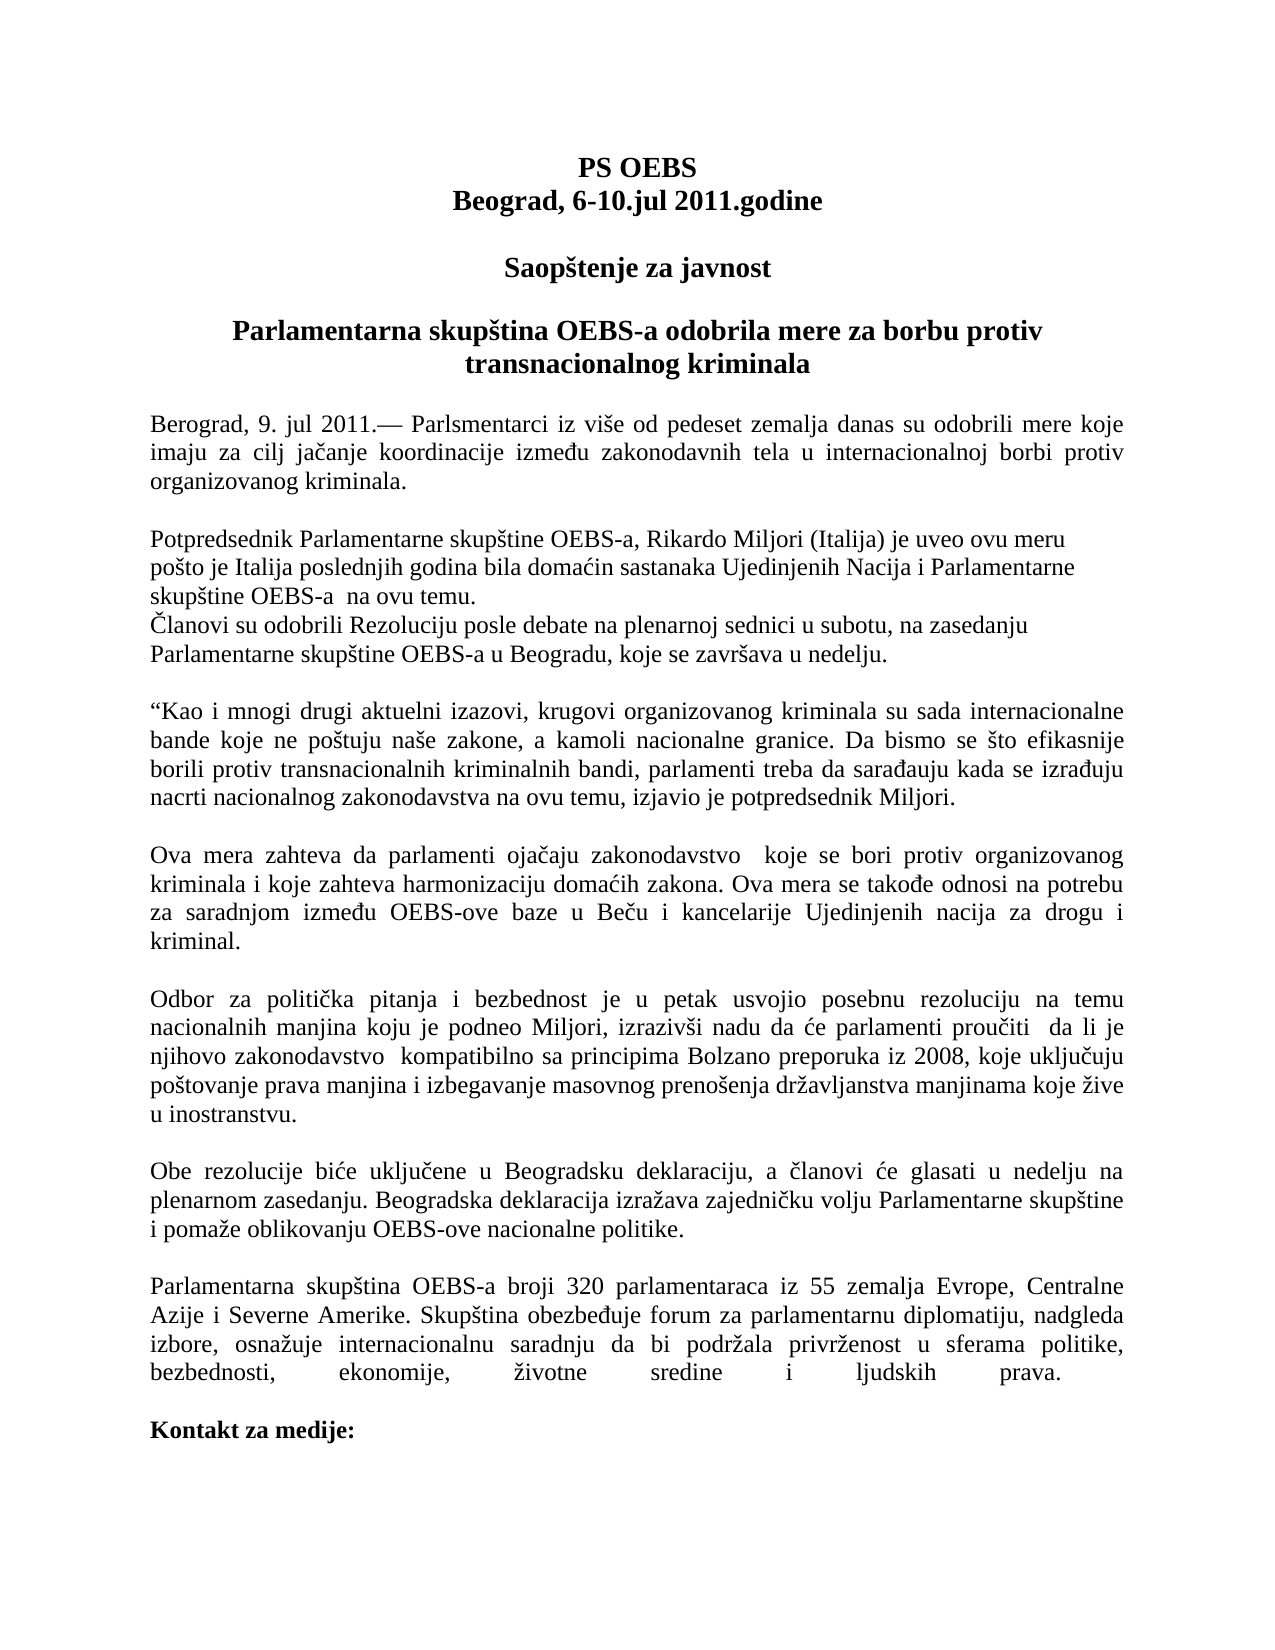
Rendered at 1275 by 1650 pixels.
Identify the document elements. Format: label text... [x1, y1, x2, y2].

text Parlamentarna skupština OEBS-a broji 320 parlamentaraca iz 55 zemalja Evrope, Centralne Azije i Severne Amerike. Skupština obezbeđuje forum za parlamentarnu diplomatiju, nadgleda izbore, osnažuje internacionalnu saradnju da bi podržala privrženost u sferama politike, bezbednosti, ekonomije, životne sredine i ljudskih prava. [150, 1242, 1125, 1415]
text PS OEBS [150, 150, 1125, 183]
text Obe rezolucije biće uključene u Beogradsku deklaraciju, a članovi će glasati u nedelju na plenarnom zasedanju. Beogradska deklaracija izražava zajedničku volju Parlamentarne skupštine i pomaže oblikovanju OEBS-ove nacionalne politike. [150, 1156, 1125, 1242]
text Odbor za politička pitanja i bezbednost je u petak usvojio posebnu rezoluciju na temu nacionalnih manjina koju je podneo Miljori, izrazivši nadu da će parlamenti proučiti da li je njihovo zakonodavstvo kompatibilno sa principima Bolzano preporuka iz 2008, koje uključuju poštovanje prava manjina i izbegavanje masovnog prenošenja državljanstva manjinama koje žive u inostranstvu. [150, 984, 1125, 1127]
text Ova mera zahteva da parlamenti ojačaju zakonodavstvo koje se bori protiv organizovanog kriminala i koje zahteva harmonizaciju domaćih zakona. Ova mera se takođe odnosi na potrebu za saradnjom između OEBS-ove baze u Beču i kancelarije Ujedinjenih nacija za drogu i kriminal. [150, 840, 1125, 955]
text Berograd, 9. jul 2011.— Parlsmentarci iz više od pedeset zemalja danas su odobrili mere koje imaju za cilj jačanje koordinacije između zakonodavnih tela u internacionalnoj borbi protiv organizovanog kriminala. [150, 409, 1125, 495]
text Kontakt za medije: [150, 1415, 1125, 1444]
text Parlamentarna skupština OEBS-a odobrila mere za borbu protiv transnacionalnog kriminala [150, 313, 1125, 380]
text Potpredsednik Parlamentarne skupštine OEBS-a, Rikardo Miljori (Italija) je uveo ovu meru pošto je Italija poslednjih godina bila domaćin sastanaka Ujedinjenih Nacija i Parlamentarne skupštine OEBS-a na ovu temu. Članovi su odobrili Rezoluciju posle debate na plenarnoj sednici u subotu, na zasedanju Parlamentarne skupštine OEBS-a u Beogradu, koje se završava u nedelju. [150, 524, 1125, 667]
text “Kao i mnogi drugi aktuelni izazovi, krugovi organizovanog kriminala su sada internacionalne bande koje ne poštuju naše zakone, a kamoli nacionalne granice. Da bismo se što efikasnije borili protiv transnacionalnih kriminalnih bandi, parlamenti treba da sarađauju kada se izrađuju nacrti nacionalnog zakonodavstva na ovu temu, izjavio je potpredsednik Miljori. [150, 696, 1125, 811]
text Beograd, 6-10.jul 2011.godine [150, 183, 1125, 217]
text Saopštenje za javnost [150, 251, 1125, 284]
